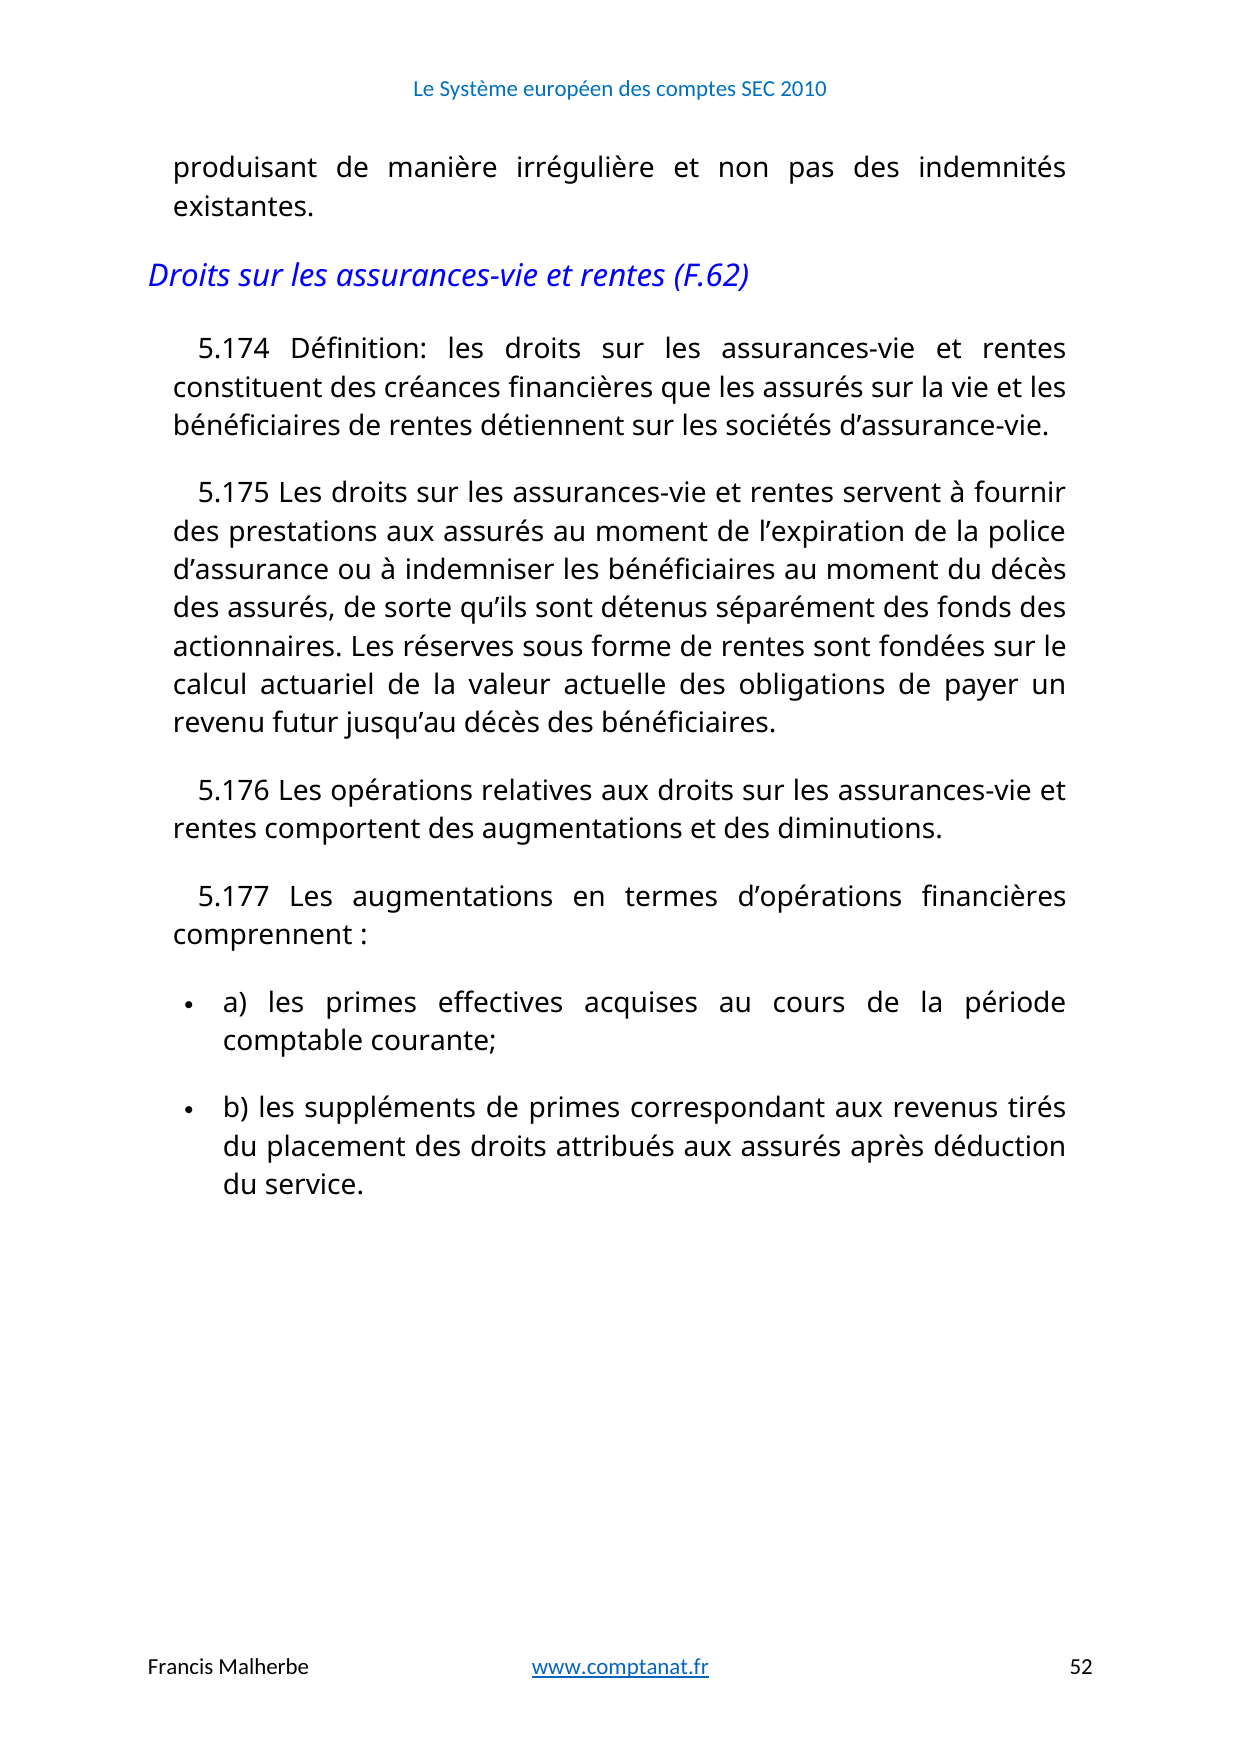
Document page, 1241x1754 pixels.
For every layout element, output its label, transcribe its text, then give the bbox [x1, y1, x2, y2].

list b) les suppléments de primes correspondant aux revenus tirés du placement des droits attribués aux assurés après déduction du service. [185, 1088, 1068, 1203]
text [173, 148, 1068, 224]
text 5.177 Les augmentations en termes d’opérations financières comprennent : [173, 876, 1068, 953]
text 5.176 Les opérations relatives aux droits sur les assurances-vie et rentes comportent des augmentations et des diminutions. [173, 770, 1068, 847]
subtitle Droits sur les assurances-vie et rentes (F.62) [148, 253, 1093, 296]
text 5.175 Les droits sur les assurances-vie et rentes servent à fournir des prestations aux assurés au moment de l’expiration de la police d’assurance ou à indemniser les bénéficiaires au moment du décès des assurés, de sorte qu’ils sont détenus séparément des fonds des actionnaires. Les réserves sous forme de rentes sont fondées sur le calcul actuariel de la valeur actuelle des obligations de payer un revenu futur jusqu’au décès des bénéficiaires. [173, 473, 1068, 741]
text 5.174 Définition: les droits sur les assurances-vie et rentes constituent des créances financières que les assurés sur la vie et les bénéficiaires de rentes détiennent sur les sociétés d’assurance-vie. [173, 328, 1068, 443]
list a) les primes effectives acquises au cours de la période comptable courante; [185, 982, 1068, 1058]
